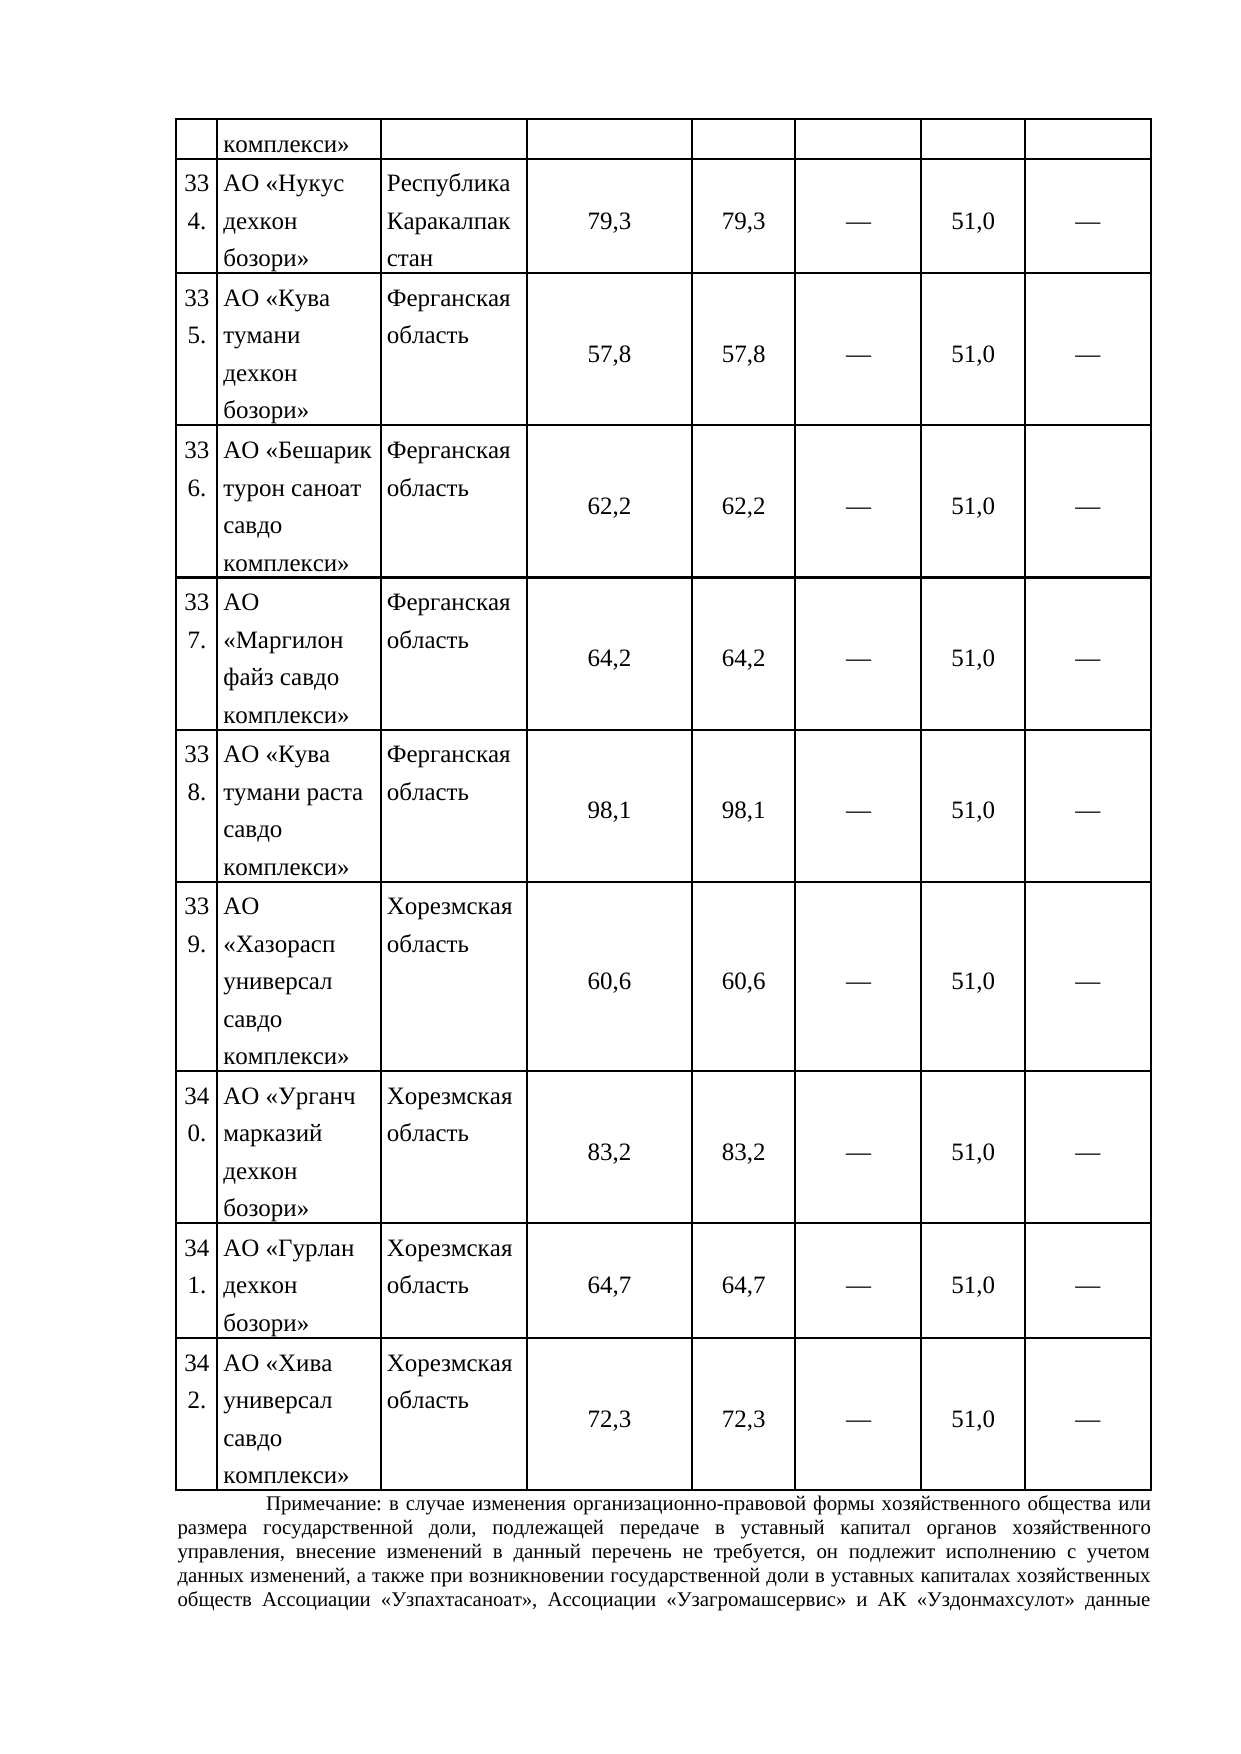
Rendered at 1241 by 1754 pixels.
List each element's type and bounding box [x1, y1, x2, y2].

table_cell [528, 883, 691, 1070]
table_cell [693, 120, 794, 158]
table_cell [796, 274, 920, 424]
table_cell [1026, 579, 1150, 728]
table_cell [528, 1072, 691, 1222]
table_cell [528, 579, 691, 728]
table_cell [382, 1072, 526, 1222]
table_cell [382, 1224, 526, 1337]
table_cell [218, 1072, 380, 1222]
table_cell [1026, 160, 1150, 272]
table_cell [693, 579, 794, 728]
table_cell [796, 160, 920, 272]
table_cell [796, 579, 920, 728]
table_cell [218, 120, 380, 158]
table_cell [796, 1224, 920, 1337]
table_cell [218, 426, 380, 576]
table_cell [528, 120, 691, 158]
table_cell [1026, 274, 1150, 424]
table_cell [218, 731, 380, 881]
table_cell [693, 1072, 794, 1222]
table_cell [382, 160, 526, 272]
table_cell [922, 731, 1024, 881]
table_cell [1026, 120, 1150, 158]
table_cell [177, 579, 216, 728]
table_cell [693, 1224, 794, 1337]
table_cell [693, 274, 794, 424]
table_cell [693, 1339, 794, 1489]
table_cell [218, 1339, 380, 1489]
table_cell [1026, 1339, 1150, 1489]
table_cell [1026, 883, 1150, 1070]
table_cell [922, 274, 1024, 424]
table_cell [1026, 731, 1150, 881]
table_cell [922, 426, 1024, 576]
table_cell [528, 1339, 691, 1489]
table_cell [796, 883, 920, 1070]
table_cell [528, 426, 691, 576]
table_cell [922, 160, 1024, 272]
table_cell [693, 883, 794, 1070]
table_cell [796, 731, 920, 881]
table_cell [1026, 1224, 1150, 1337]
text [177, 1491, 1152, 1611]
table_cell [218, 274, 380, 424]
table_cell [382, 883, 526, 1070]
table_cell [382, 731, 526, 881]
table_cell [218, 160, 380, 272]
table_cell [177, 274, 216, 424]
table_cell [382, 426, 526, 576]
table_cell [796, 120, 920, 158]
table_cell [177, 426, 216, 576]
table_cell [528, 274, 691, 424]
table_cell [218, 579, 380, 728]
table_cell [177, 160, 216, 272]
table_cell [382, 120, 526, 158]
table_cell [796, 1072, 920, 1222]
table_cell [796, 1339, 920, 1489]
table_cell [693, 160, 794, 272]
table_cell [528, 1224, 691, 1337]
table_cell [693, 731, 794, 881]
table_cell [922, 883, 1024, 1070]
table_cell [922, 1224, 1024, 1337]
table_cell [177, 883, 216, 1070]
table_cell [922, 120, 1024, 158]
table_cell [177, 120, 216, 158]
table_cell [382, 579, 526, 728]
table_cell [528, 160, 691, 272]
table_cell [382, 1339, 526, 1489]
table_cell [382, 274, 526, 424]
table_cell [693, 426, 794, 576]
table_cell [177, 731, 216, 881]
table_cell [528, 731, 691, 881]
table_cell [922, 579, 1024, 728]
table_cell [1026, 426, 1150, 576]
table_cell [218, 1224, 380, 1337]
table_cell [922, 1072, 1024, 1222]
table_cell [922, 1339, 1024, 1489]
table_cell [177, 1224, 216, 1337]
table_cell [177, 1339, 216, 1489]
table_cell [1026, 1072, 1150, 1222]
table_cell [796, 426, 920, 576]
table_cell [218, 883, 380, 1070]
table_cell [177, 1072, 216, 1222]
